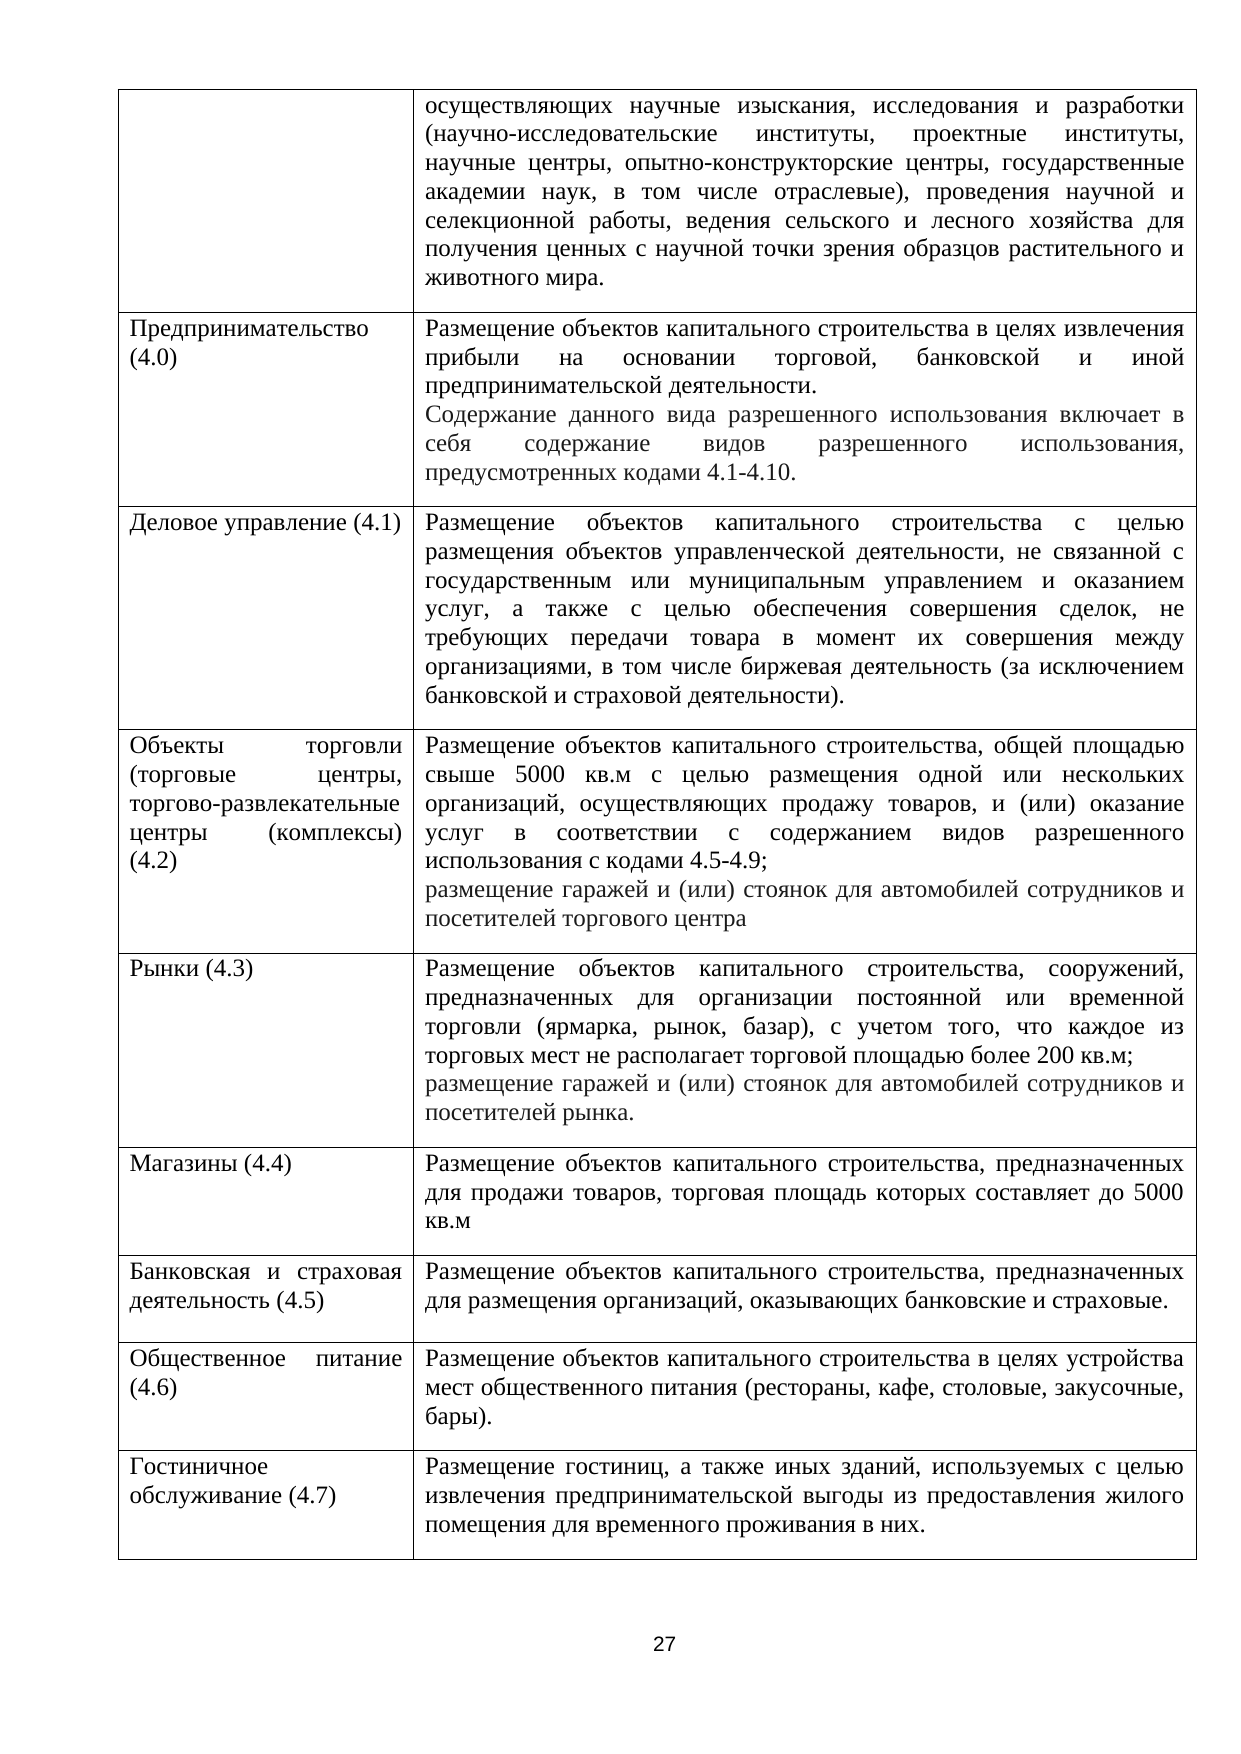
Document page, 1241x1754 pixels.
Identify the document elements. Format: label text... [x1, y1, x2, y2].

table_cell Размещение гостиниц, а также иных зданий, используемых с целью извлечения предпринимательской выгоды из предоставления жилого помещения для временного проживания в них. [414, 1451, 1196, 1558]
table_cell Рынки (4.3) [119, 954, 413, 1147]
table_cell Размещение объектов капитального строительства, предназначенных для продажи товаров, торговая площадь которых составляет до 5000 кв.м [414, 1148, 1196, 1255]
table_cell Размещение объектов капитального строительства с целью размещения объектов управленческой деятельности, не связанной с государственным или муниципальным управлением и оказанием услуг, а также с целью обеспечения совершения сделок, не требующих передачи товара в момент их совершения между организациями, в том числе биржевая деятельность (за исключением банковской и страховой деятельности). [414, 507, 1196, 729]
table_cell Размещение объектов капитального строительства, сооружений, предназначенных для организации постоянной или временной торговли (ярмарка, рынок, базар), с учетом того, что каждое из торговых мест не располагает торговой площадью более 200 кв.м; размещение гаражей и (или) стоянок для автомобилей сотрудников и посетителей рынка. [414, 954, 1196, 1147]
table_cell Размещение объектов капитального строительства, предназначенных для размещения организаций, оказывающих банковские и страховые. [414, 1256, 1196, 1342]
table_cell Магазины (4.4) [119, 1148, 413, 1255]
table_cell Размещение объектов капитального строительства в целях извлечения прибыли на основании торговой, банковской и иной предпринимательской деятельности. Содержание данного вида разрешенного использования включает в себя содержание видов разрешенного использования, предусмотренных кодами 4.1-4.10. [414, 313, 1196, 506]
table_cell Объекты торговли (торговые центры, торгово-развлекательные центры (комплексы) (4.2) [119, 730, 413, 952]
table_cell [119, 90, 413, 312]
table_cell Деловое управление (4.1) [119, 507, 413, 729]
table_cell Банковская и страховая деятельность (4.5) [119, 1256, 413, 1342]
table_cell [414, 90, 1196, 312]
table_cell Общественное питание (4.6) [119, 1343, 413, 1450]
table_cell Предпринимательство (4.0) [119, 313, 413, 506]
table_cell Размещение объектов капитального строительства, общей площадью свыше 5000 кв.м с целью размещения одной или нескольких организаций, осуществляющих продажу товаров, и (или) оказание услуг в соответствии с содержанием видов разрешенного использования с кодами 4.5-4.9; размещение гаражей и (или) стоянок для автомобилей сотрудников и посетителей торгового центра [414, 730, 1196, 952]
table_cell Размещение объектов капитального строительства в целях устройства мест общественного питания (рестораны, кафе, столовые, закусочные, бары). [414, 1343, 1196, 1450]
table_cell Гостиничное обслуживание (4.7) [119, 1451, 413, 1558]
